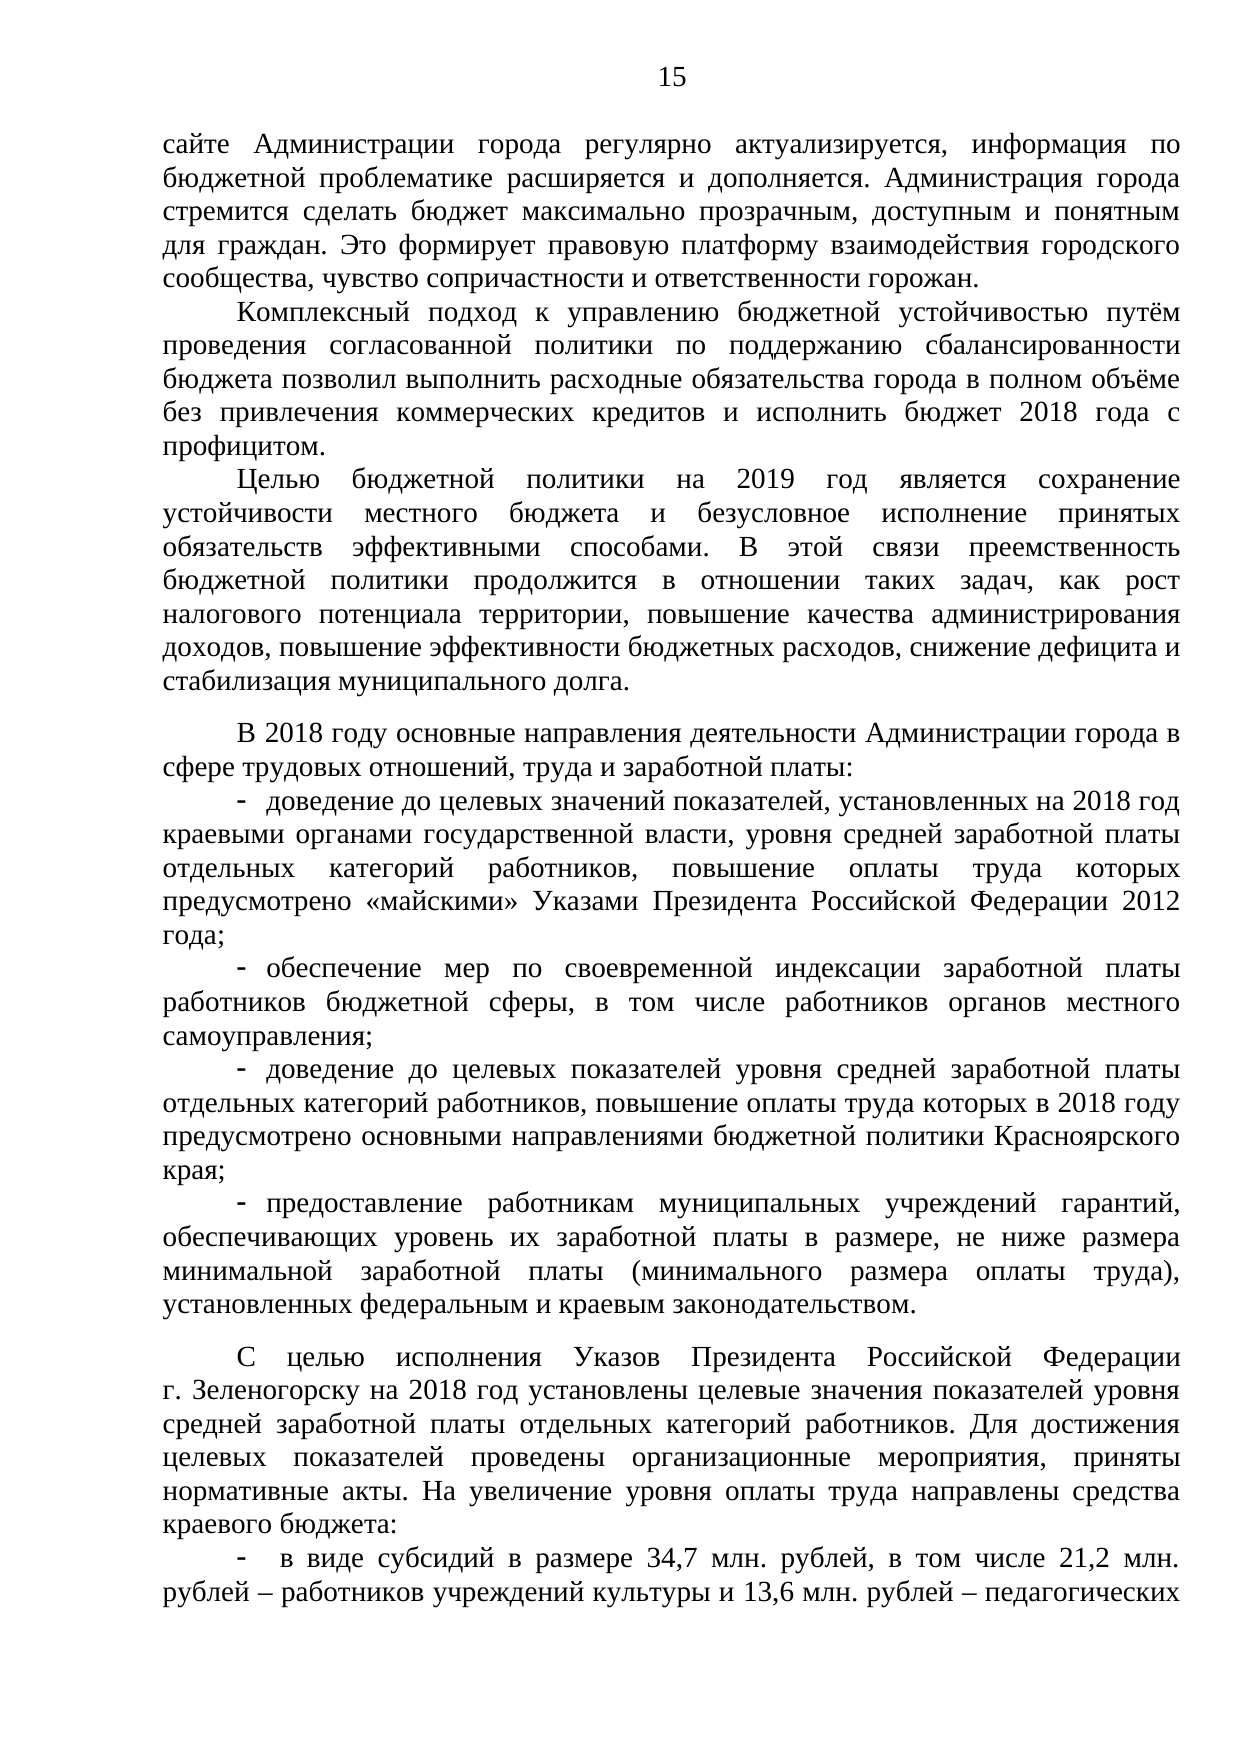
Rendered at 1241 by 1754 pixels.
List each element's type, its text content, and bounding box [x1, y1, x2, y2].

text С целью исполнения Указов Президента Российской Федерации г. Зеленогорску на 2018 год установлены целевые значения показателей уровня средней заработной платы отдельных категорий работников. Для достижения целевых показателей проведены организационные мероприятия, приняты нормативные акты. На увеличение уровня оплаты труда направлены средства краевого бюджета: [162, 1339, 1181, 1540]
list предоставление работникам муниципальных учреждений гарантий, обеспечивающих уровень их заработной платы в размере, не ниже размера минимальной заработной платы (минимального размера оплаты труда), установленных федеральным и краевым законодательством. [162, 1185, 1181, 1320]
text Целью бюджетной политики на 2019 год является сохранение устойчивости местного бюджета и безусловное исполнение принятых обязательств эффективными способами. В этой связи преемственность бюджетной политики продолжится в отношении таких задач, как рост налогового потенциала территории, повышение качества администрирования доходов, повышение эффективности бюджетных расходов, снижение дефицита и стабилизация муниципального долга. [162, 462, 1181, 696]
list доведение до целевых показателей уровня средней заработной платы отдельных категорий работников, повышение оплаты труда которых в 2018 году предусмотрено основными направлениями бюджетной политики Красноярского края; [162, 1051, 1181, 1185]
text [162, 126, 1181, 294]
text Комплексный подход к управлению бюджетной устойчивостью путём проведения согласованной политики по поддержанию сбалансированности бюджета позволил выполнить расходные обязательства города в полном объёме без привлечения коммерческих кредитов и исполнить бюджет 2018 года с профицитом. [162, 294, 1181, 462]
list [162, 1540, 1181, 1607]
list обеспечение мер по своевременной индексации заработной платы работников бюджетной сферы, в том числе работников органов местного самоуправления; [162, 950, 1181, 1051]
list доведение до целевых значений показателей, установленных на 2018 год краевыми органами государственной власти, уровня средней заработной платы отдельных категорий работников, повышение оплаты труда которых предусмотрено «майскими» Указами Президента Российской Федерации 2012 года; [162, 783, 1181, 950]
text В 2018 году основные направления деятельности Администрации города в сфере трудовых отношений, труда и заработной платы: [162, 716, 1181, 783]
